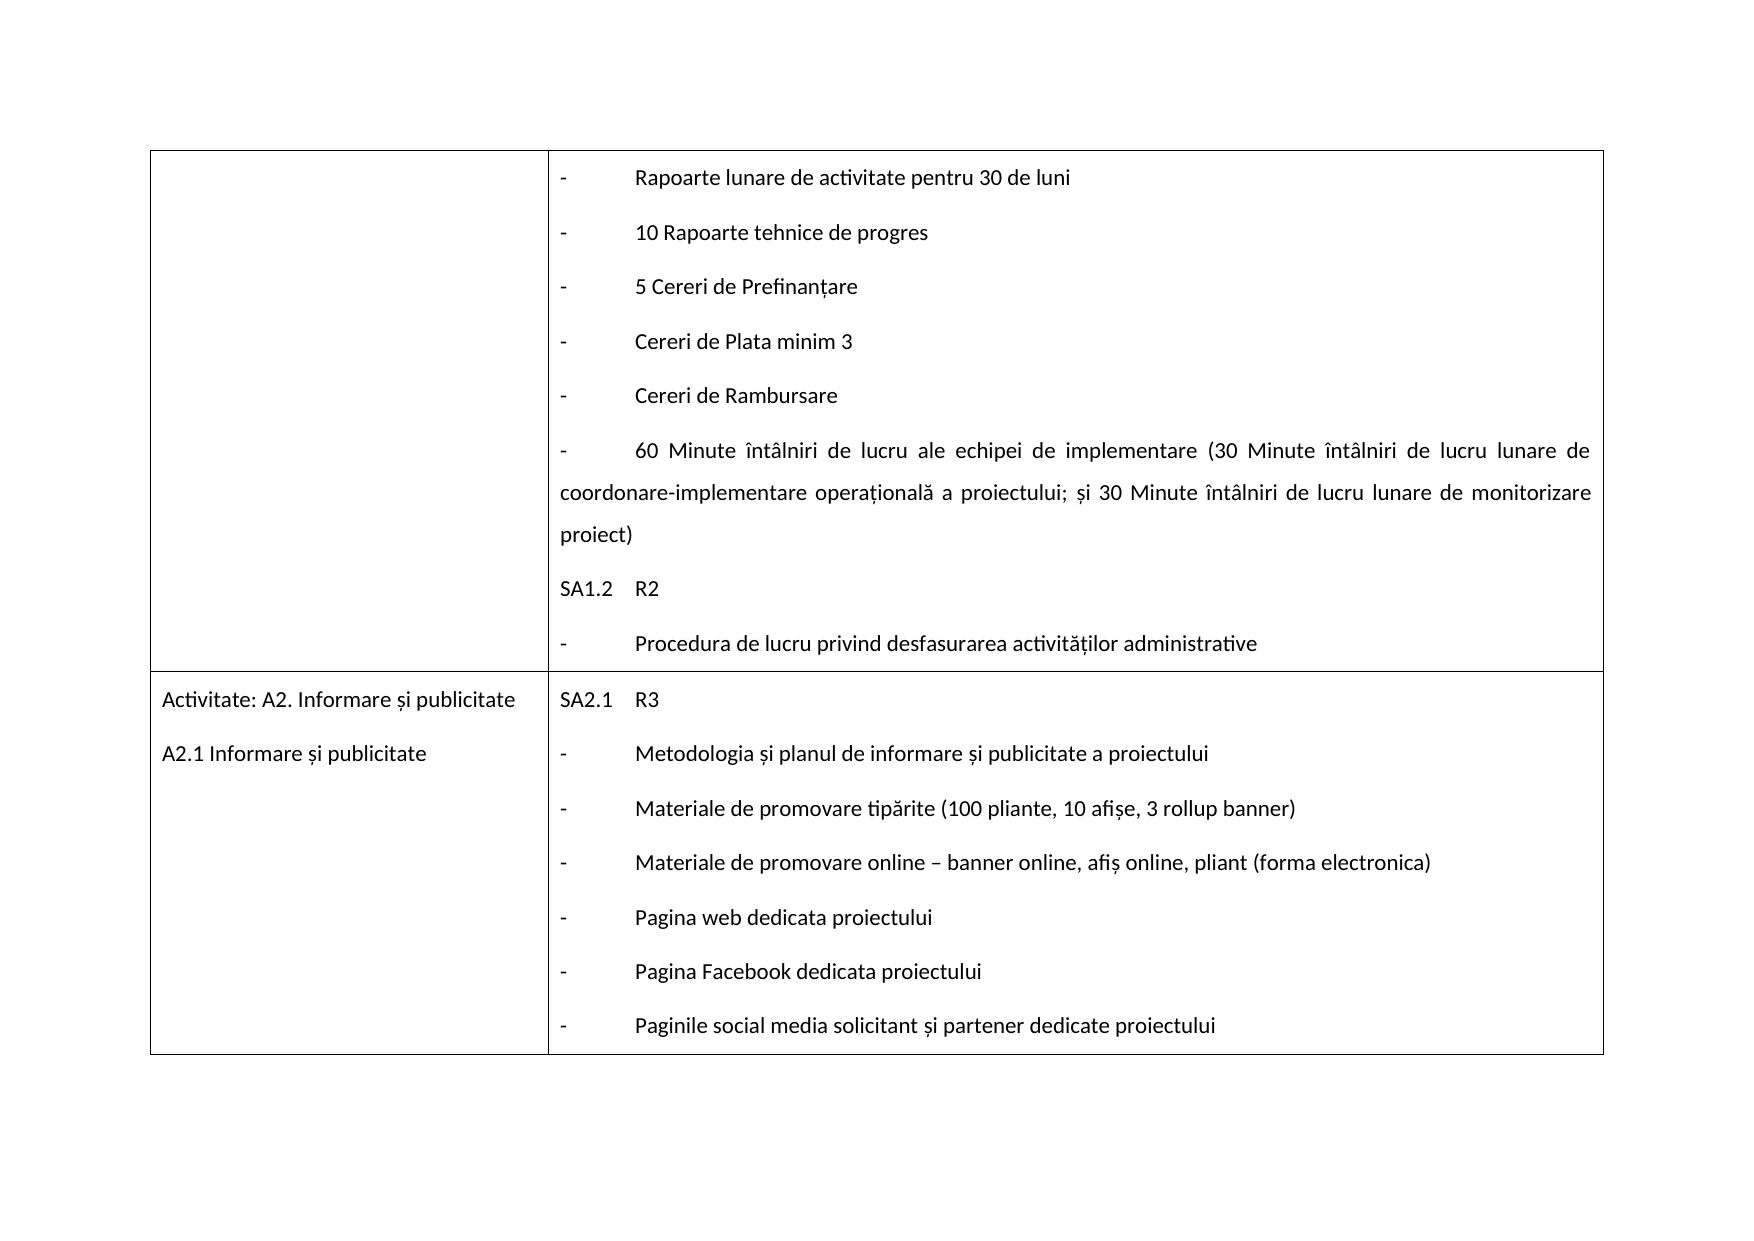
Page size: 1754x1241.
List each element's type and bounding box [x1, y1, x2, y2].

table_header [549, 151, 1603, 671]
table_header [151, 151, 548, 671]
table_cell [549, 672, 1603, 1054]
table_cell [151, 672, 548, 1054]
